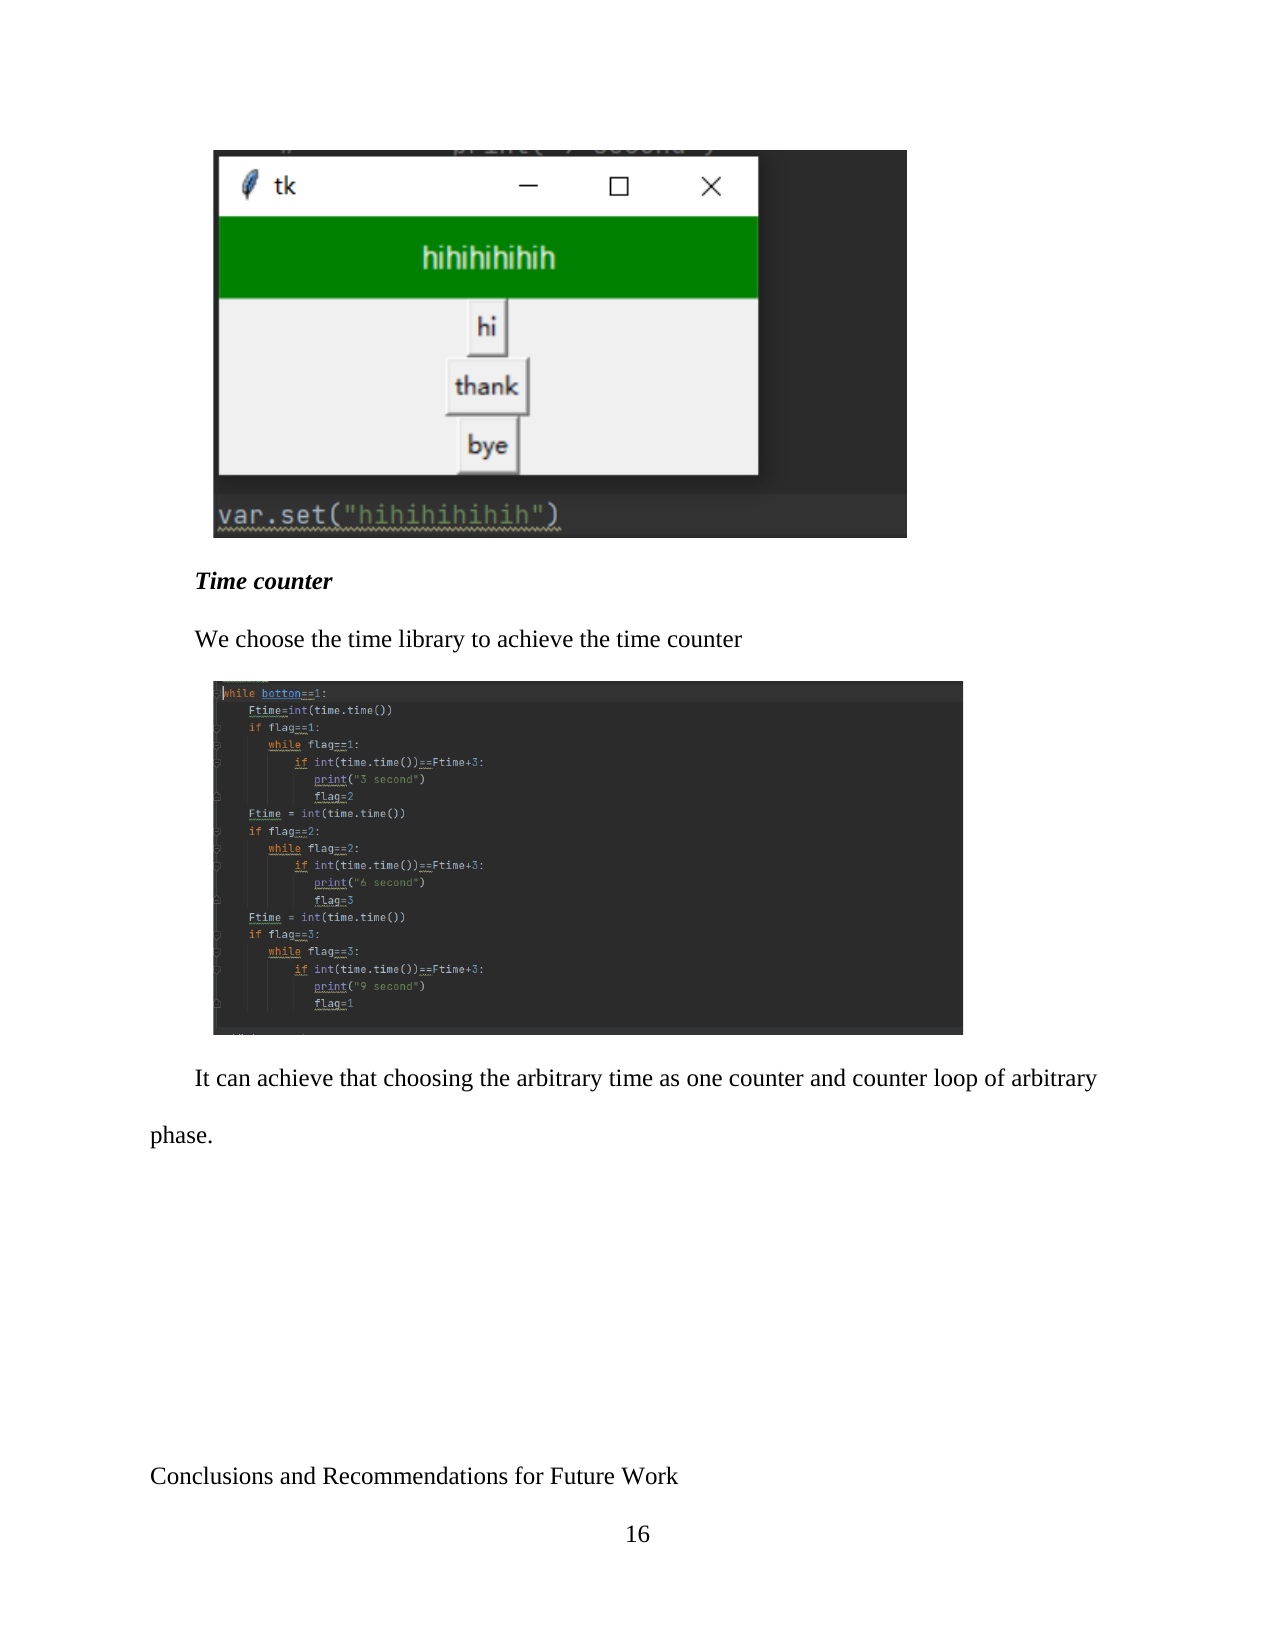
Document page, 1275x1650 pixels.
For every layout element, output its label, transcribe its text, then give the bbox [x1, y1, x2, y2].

text It can achieve that choosing the arbitrary time as one counter and counter loop of arbitrary phase. [150, 1063, 1125, 1149]
text We choose the time library to achieve the time counter [150, 624, 1125, 652]
text Time counter [150, 566, 1125, 595]
